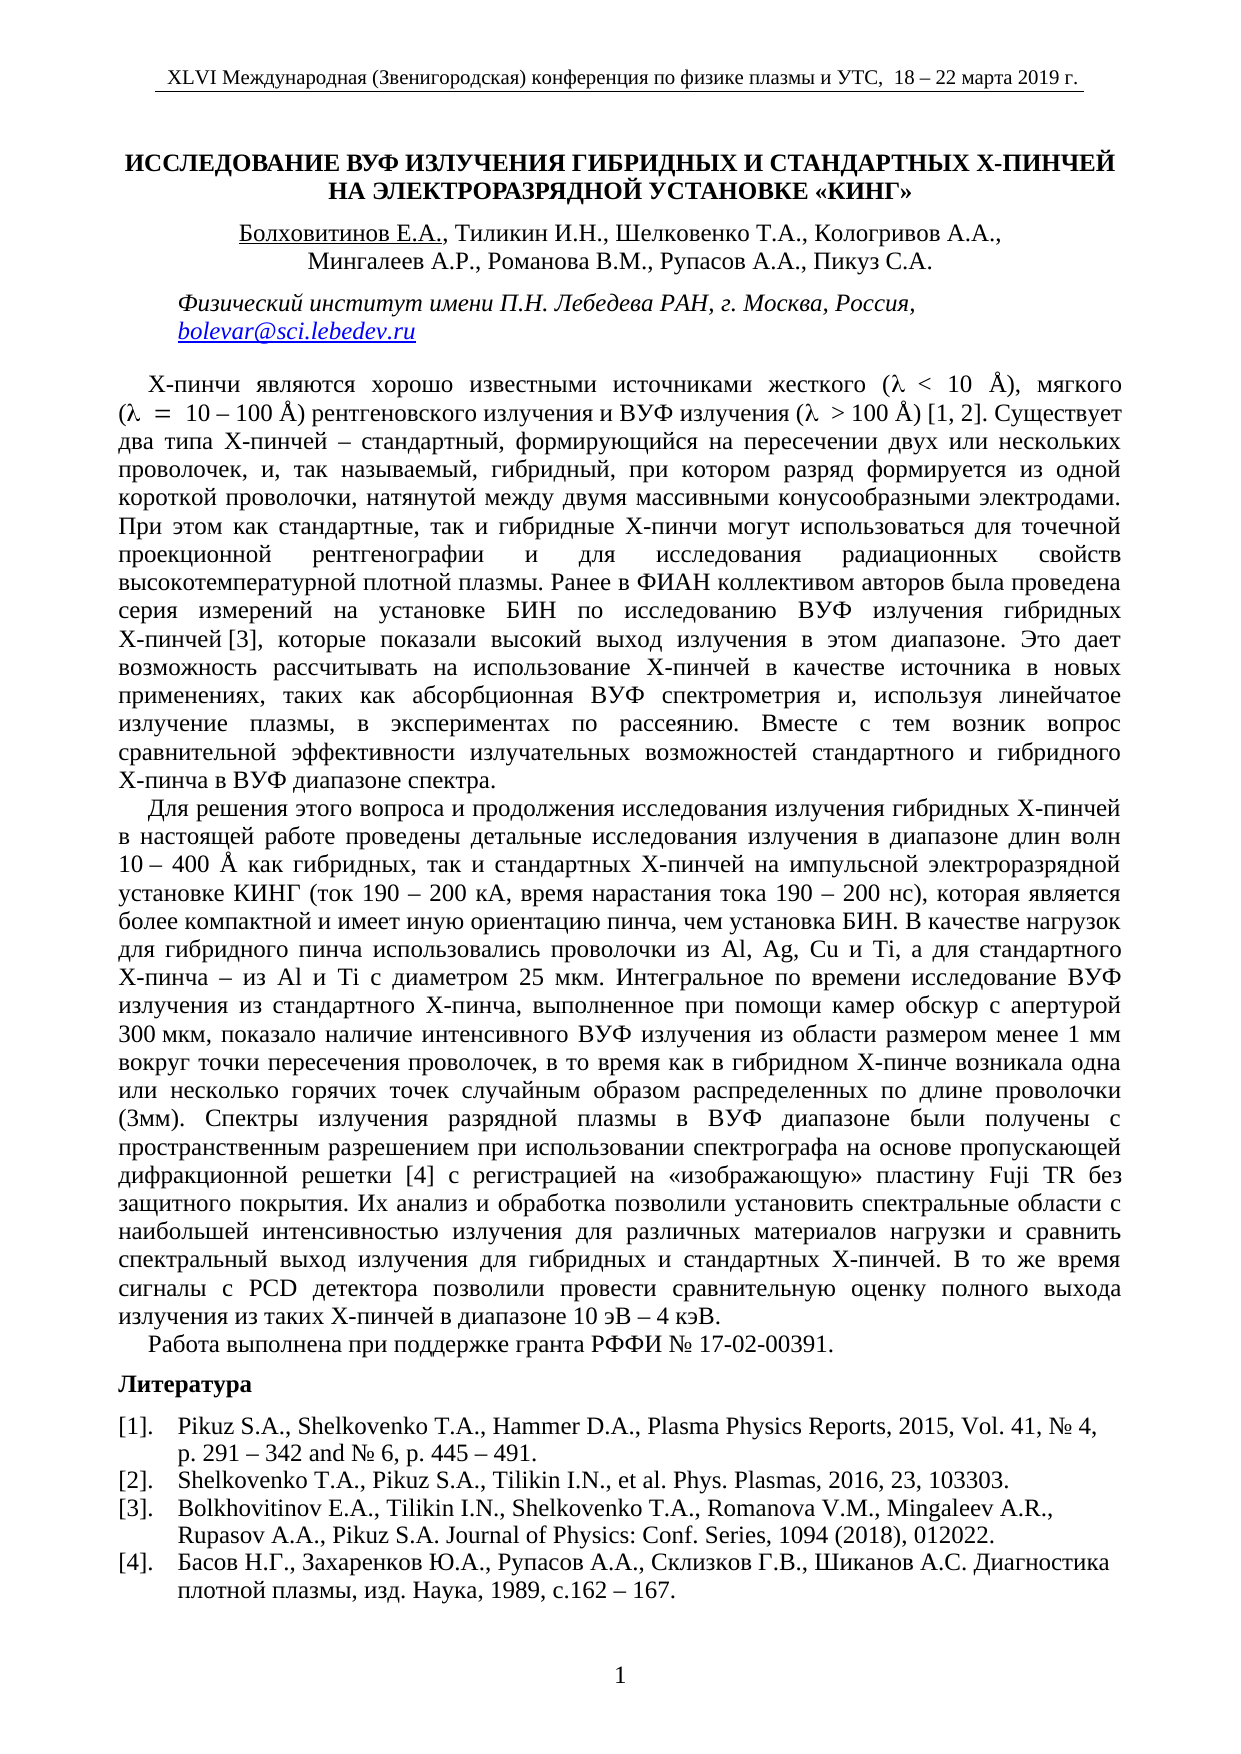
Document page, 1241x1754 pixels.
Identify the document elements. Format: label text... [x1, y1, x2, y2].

list Shelkovenko T.A., Pikuz S.A., Tilikin I.N., et al. Phys. Plasmas, 2016, 23, 103303. [118, 1467, 1122, 1494]
list Pikuz S.A., Shelkovenko T.A., Hammer D.A., Plasma Physics Reports, 2015, Vol. 41, № 4, p. 291 – 342 and № 6, p. 445 – 491. [118, 1412, 1122, 1467]
list Bolkhovitinov E.A., Tilikin I.N., Shelkovenko T.A., Romanova V.M., Mingaleev A.R., Rupasov A.A., Pikuz S.A. Journal of Physics: Conf. Series, 1094 (2018), 012022. [118, 1494, 1122, 1549]
text Физический институт имени П.Н. Лебедева РАН, г. Москва, Россия, bolevar@sci.lebedev.ru [177, 288, 1122, 345]
title Исследование вуф излучения гибридных и стандартных х-пинчей на электроразрядной установке «кинг» [118, 148, 1122, 205]
text Болховитинов Е.А., Тиликин И.Н., Шелковенко Т.А., Кологривов А.А., Мингалеев А.Р., Романова В.М., Рупасов А.А., Пикуз С.А. [159, 218, 1081, 275]
title Литература [118, 1370, 1122, 1398]
text Работа выполнена при поддержке гранта РФФИ № 17-02-00391. [118, 1330, 1122, 1358]
list Басов Н.Г., Захаренков Ю.А., Рупасов А.А., Склизков Г.В., Шиканов А.С. Диагностика плотной плазмы, изд. Наука, 1989, с.162 – 167. [118, 1549, 1122, 1604]
text Для решения этого вопроса и продолжения исследования излучения гибридных Х-пинчей в настоящей работе проведены детальные исследования излучения в диапазоне длин волн 10 – 400 Å как гибридных, так и стандартных Х-пинчей на импульсной электроразрядной установке КИНГ (ток 190 – 200 кА, время нарастания тока 190 – 200 нс), которая является более компактной и имеет иную ориентацию пинча, чем установка БИН. В качестве нагрузок для гибридного пинча использовались проволочки из Al, Ag, Cu и Ti, а для стандартного Х-пинча – из Al и Ti с диаметром 25 мкм. Интегральное по времени исследование ВУФ излучения из стандартного Х-пинча, выполненное при помощи камер обскур с апертурой 300 мкм, показало наличие интенсивного ВУФ излучения из области размером менее 1 мм вокруг точки пересечения проволочек, в то время как в гибридном Х-пинче возникала одна или несколько горячих точек случайным образом распределенных по длине проволочки (3мм). Спектры излучения разрядной плазмы в ВУФ диапазоне были получены с пространственным разрешением при использовании спектрографа на основе пропускающей дифракционной решетки [4] с регистрацией на «изображающую» пластину Fuji TR без защитного покрытия. Их анализ и обработка позволили установить спектральные области с наибольшей интенсивностью излучения для различных материалов нагрузки и сравнить спектральный выход излучения для гибридных и стандартных Х-пинчей. В то же время сигналы с PCD детектора позволили провести сравнительную оценку полного выхода излучения из таких Х-пинчей в диапазоне 10 эВ – 4 кэВ. [118, 793, 1122, 1330]
text Х-пинчи являются хорошо известными источниками жесткого (< 10 Å), мягкого (10 – 100 Å) рентгеновского излучения и ВУФ излучения (> 100 Å) [1, 2]. Существует два типа Х-пинчей – стандартный, формирующийся на пересечении двух или нескольких проволочек, и, так называемый, гибридный, при котором разряд формируется из одной короткой проволочки, натянутой между двумя массивными конусообразными электродами. При этом как стандартные, так и гибридные Х-пинчи могут использоваться для точечной проекционной рентгенографии и для исследования радиационных свойств высокотемпературной плотной плазмы. Ранее в ФИАН коллективом авторов была проведена серия измерений на установке БИН по исследованию ВУФ излучения гибридных Х-пинчей [3], которые показали высокий выход излучения в этом диапазоне. Это дает возможность рассчитывать на использование Х-пинчей в качестве источника в новых применениях, таких как абсорбционная ВУФ спектрометрия и, используя линейчатое излучение плазмы, в экспериментах по рассеянию. Вместе с тем возник вопрос сравнительной эффективности излучательных возможностей стандартного и гибридного Х-пинча в ВУФ диапазоне спектра. [118, 370, 1122, 793]
